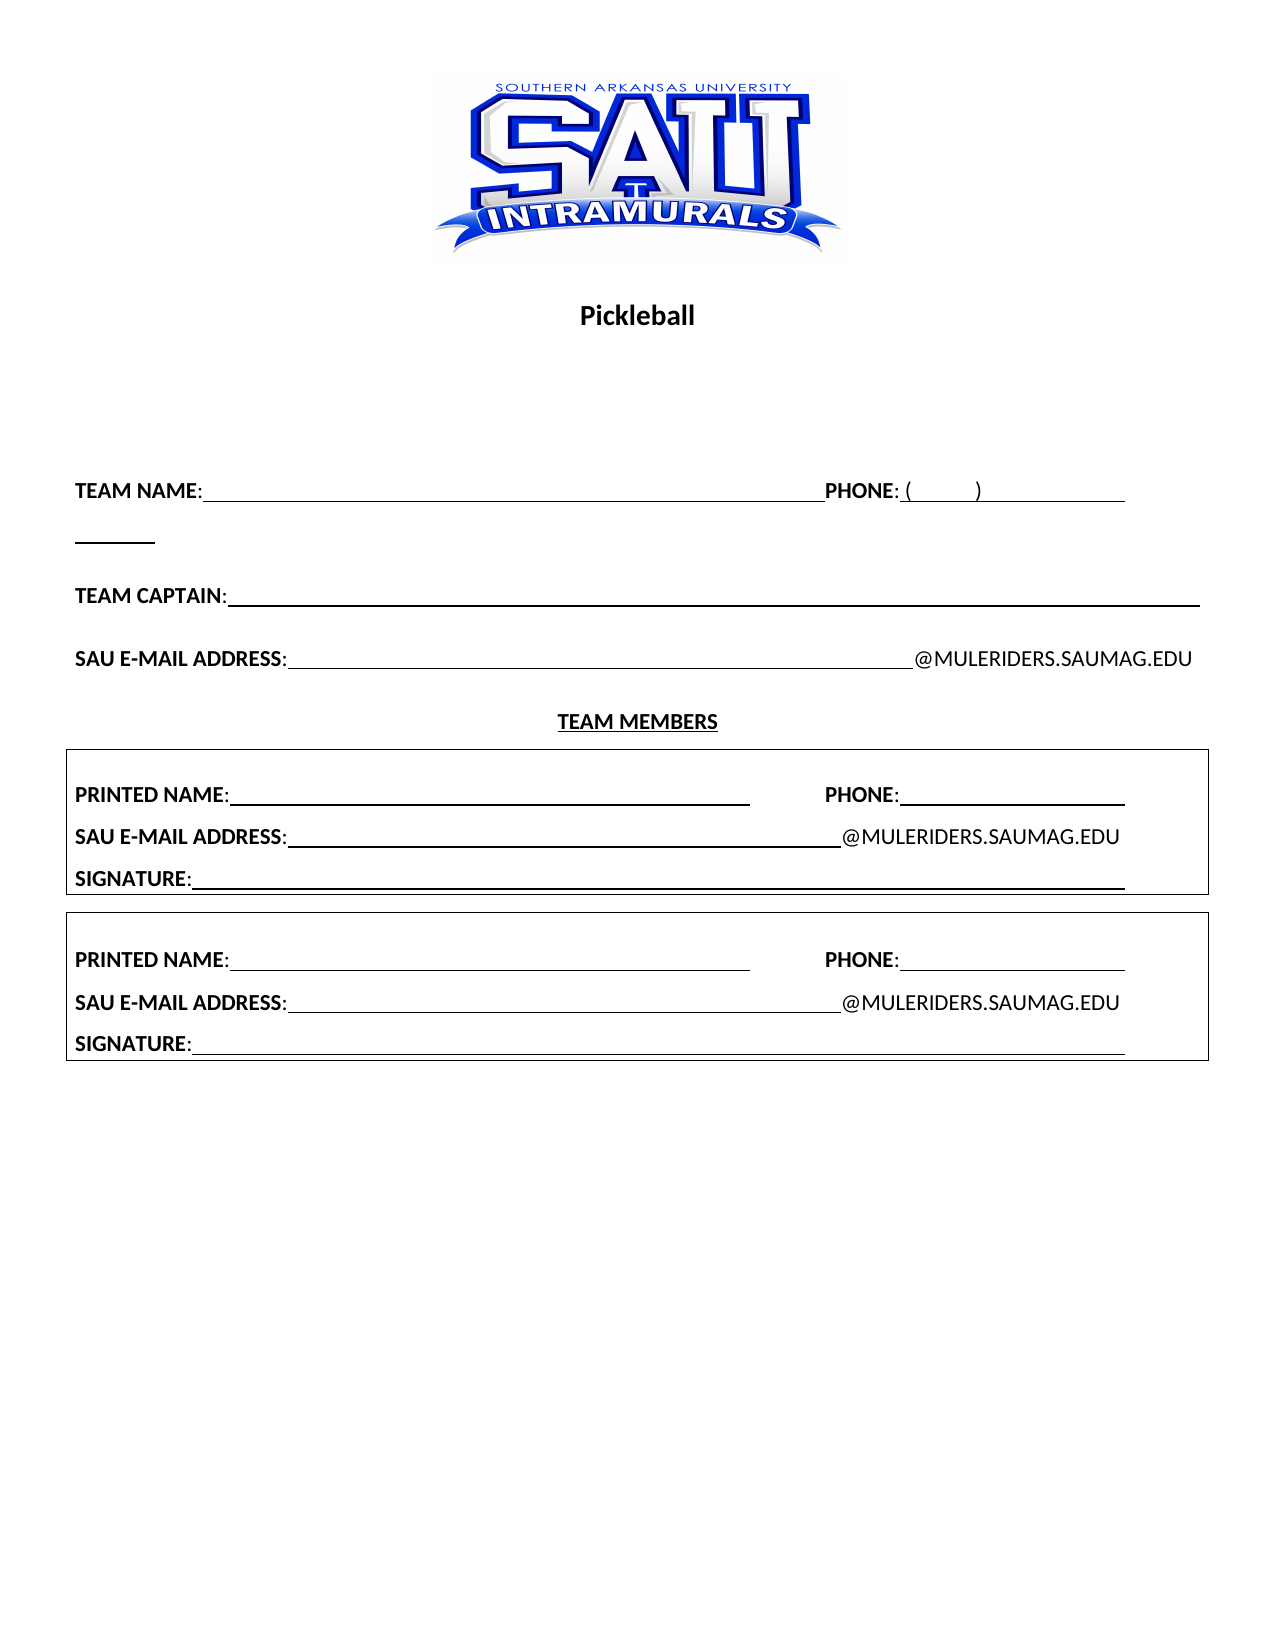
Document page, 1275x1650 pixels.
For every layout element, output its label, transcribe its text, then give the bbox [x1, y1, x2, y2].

text Pickleball [75, 297, 1200, 333]
text SIGNATURE: [67, 863, 1208, 894]
text SIGNATURE: [67, 1026, 1208, 1060]
text SAU E-MAIL ADDRESS: @MULERIDERS.SAUMAG.EDU [67, 821, 1208, 850]
text TEAM MEMBERS [75, 707, 1200, 735]
text TEAM NAME: PHONE: ( ) [75, 476, 1200, 546]
text SAU E-MAIL ADDRESS: @MULERIDERS.SAUMAG.EDU [67, 984, 1208, 1016]
picture [429, 75, 846, 263]
text PRINTED NAME: PHONE: [67, 942, 1208, 974]
text SAU E-MAIL ADDRESS: @MULERIDERS.SAUMAG.EDU [75, 644, 1200, 672]
text PRINTED NAME: PHONE: [67, 779, 1208, 808]
text TEAM CAPTAIN: [75, 581, 1200, 609]
